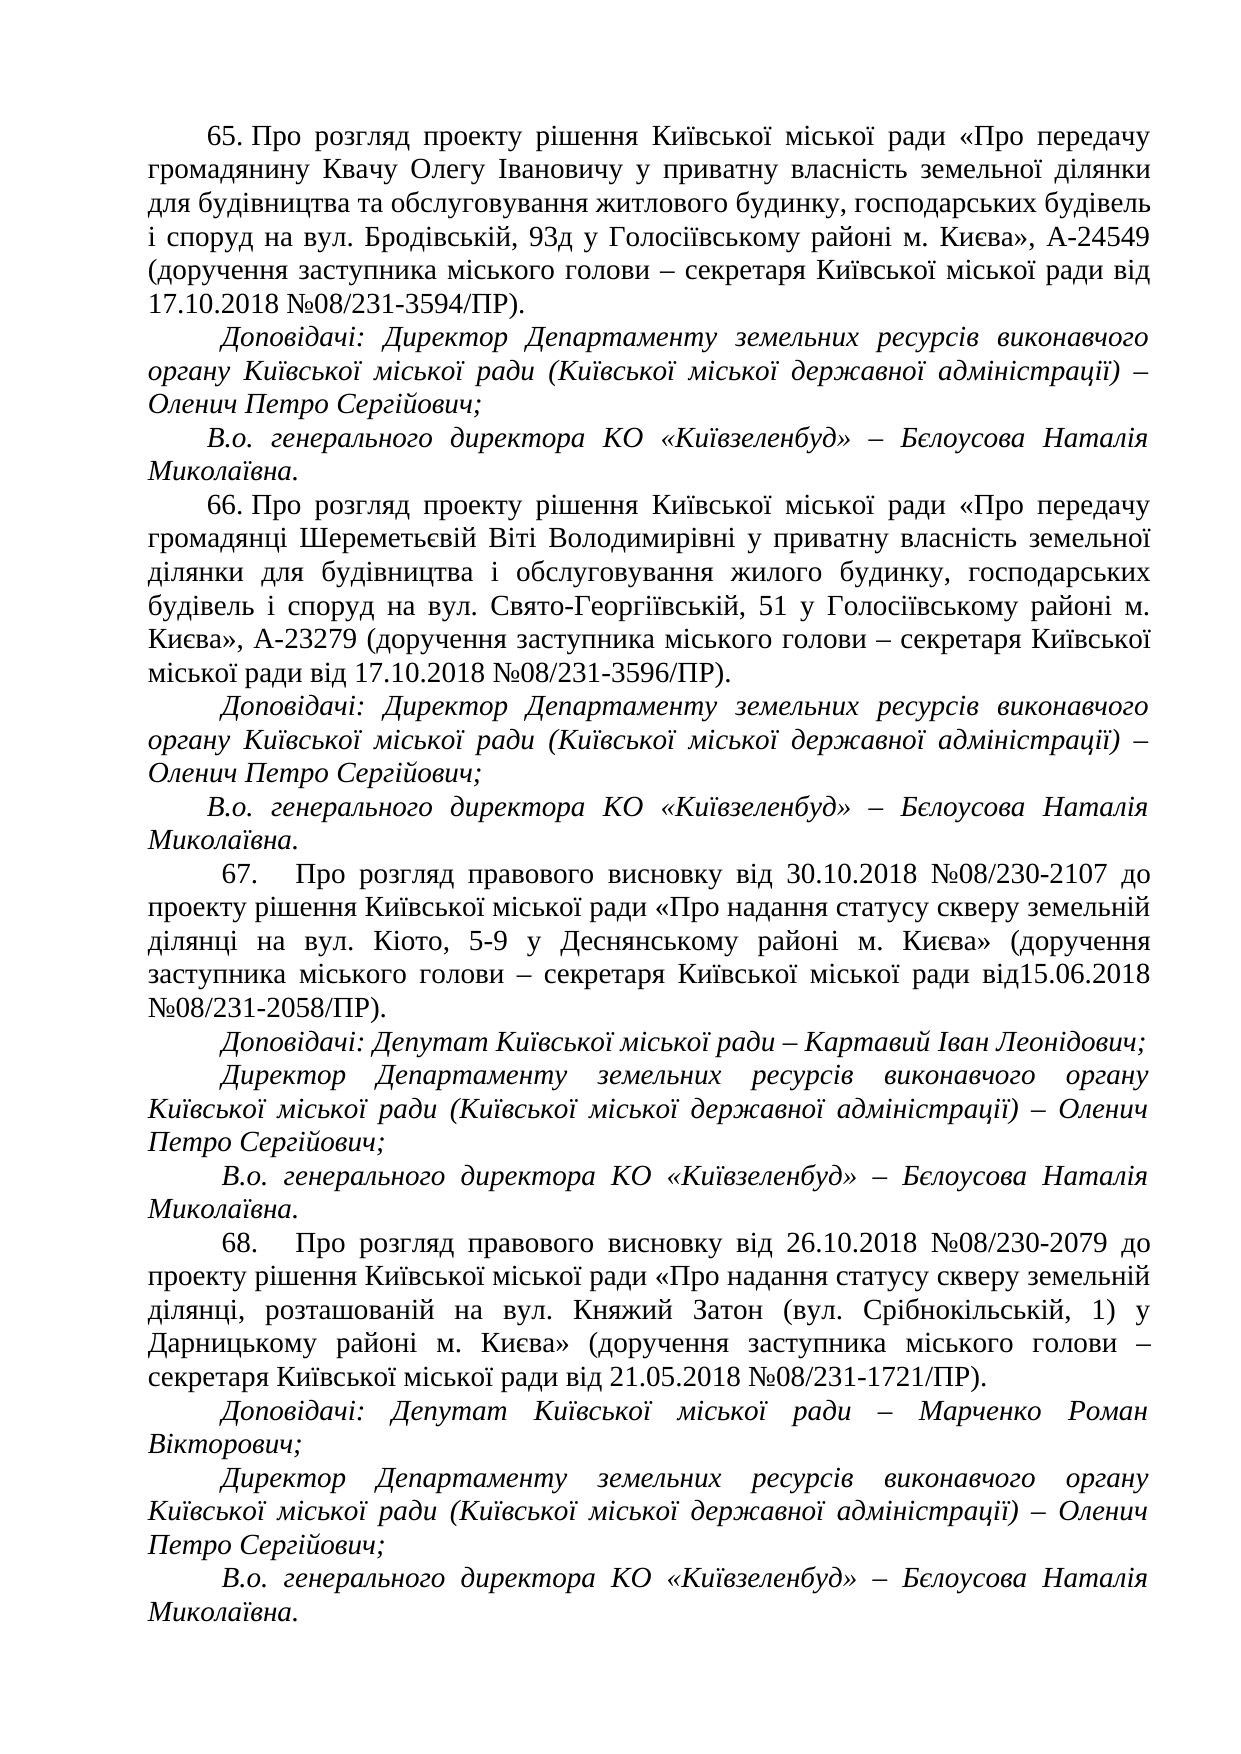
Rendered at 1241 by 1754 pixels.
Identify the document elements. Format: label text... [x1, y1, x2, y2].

text 66. Про розгляд проекту рішення Київської міської ради «Про передачу громадянці Шереметьєвій Віті Володимирівні у приватну власність земельної ділянки для будівництва і обслуговування жилого будинку, господарських будівель і споруд на вул. Свято-Георгіївській, 51 у Голосіївському районі м. Києва», А-23279 (доручення заступника міського голови – секретаря Київської міської ради від 17.10.2018 №08/231-3596/ПР). [148, 487, 1152, 688]
text 68. Про розгляд правового висновку від 26.10.2018 №08/230-2079 до проекту рішення Київської міської ради «Про надання статусу скверу земельній ділянці, розташованій на вул. Княжий Затон (вул. Срібнокільській, 1) у Дарницькому районі м. Києва» (доручення заступника міського голови – секретаря Київської міської ради від 21.05.2018 №08/231-1721/ПР). [148, 1225, 1152, 1393]
text В.о. генерального директора КО «Київзеленбуд» – Бєлоусова Наталія Миколаївна. [148, 1158, 1152, 1225]
text В.о. генерального директора КО «Київзеленбуд» – Бєлоусова Наталія Миколаївна. [148, 789, 1152, 856]
text В.о. генерального директора КО «Київзеленбуд» – Бєлоусова Наталія Миколаївна. [148, 420, 1152, 487]
text Доповідачі: Депутат Київської міської ради – Марченко Роман Вікторович; [148, 1393, 1152, 1460]
text Доповідачі: Депутат Київської міської ради – Картавий Іван Леонідович; [148, 1024, 1152, 1057]
text В.о. генерального директора КО «Київзеленбуд» – Бєлоусова Наталія Миколаївна. [148, 1560, 1152, 1627]
text 65. Про розгляд проекту рішення Київської міської ради «Про передачу громадянину Квачу Олегу Івановичу у приватну власність земельної ділянки для будівництва та обслуговування житлового будинку, господарських будівель і споруд на вул. Бродівській, 93д у Голосіївському районі м. Києва», А-24549 (доручення заступника міського голови – секретаря Київської міської ради від 17.10.2018 №08/231-3594/ПР). [148, 118, 1152, 319]
text 67. Про розгляд правового висновку від 30.10.2018 №08/230-2107 до проекту рішення Київської міської ради «Про надання статусу скверу земельній ділянці на вул. Кіото, 5-9 у Деснянському районі м. Києва» (доручення заступника міського голови – секретаря Київської міської ради від15.06.2018 №08/231-2058/ПР). [148, 856, 1152, 1024]
